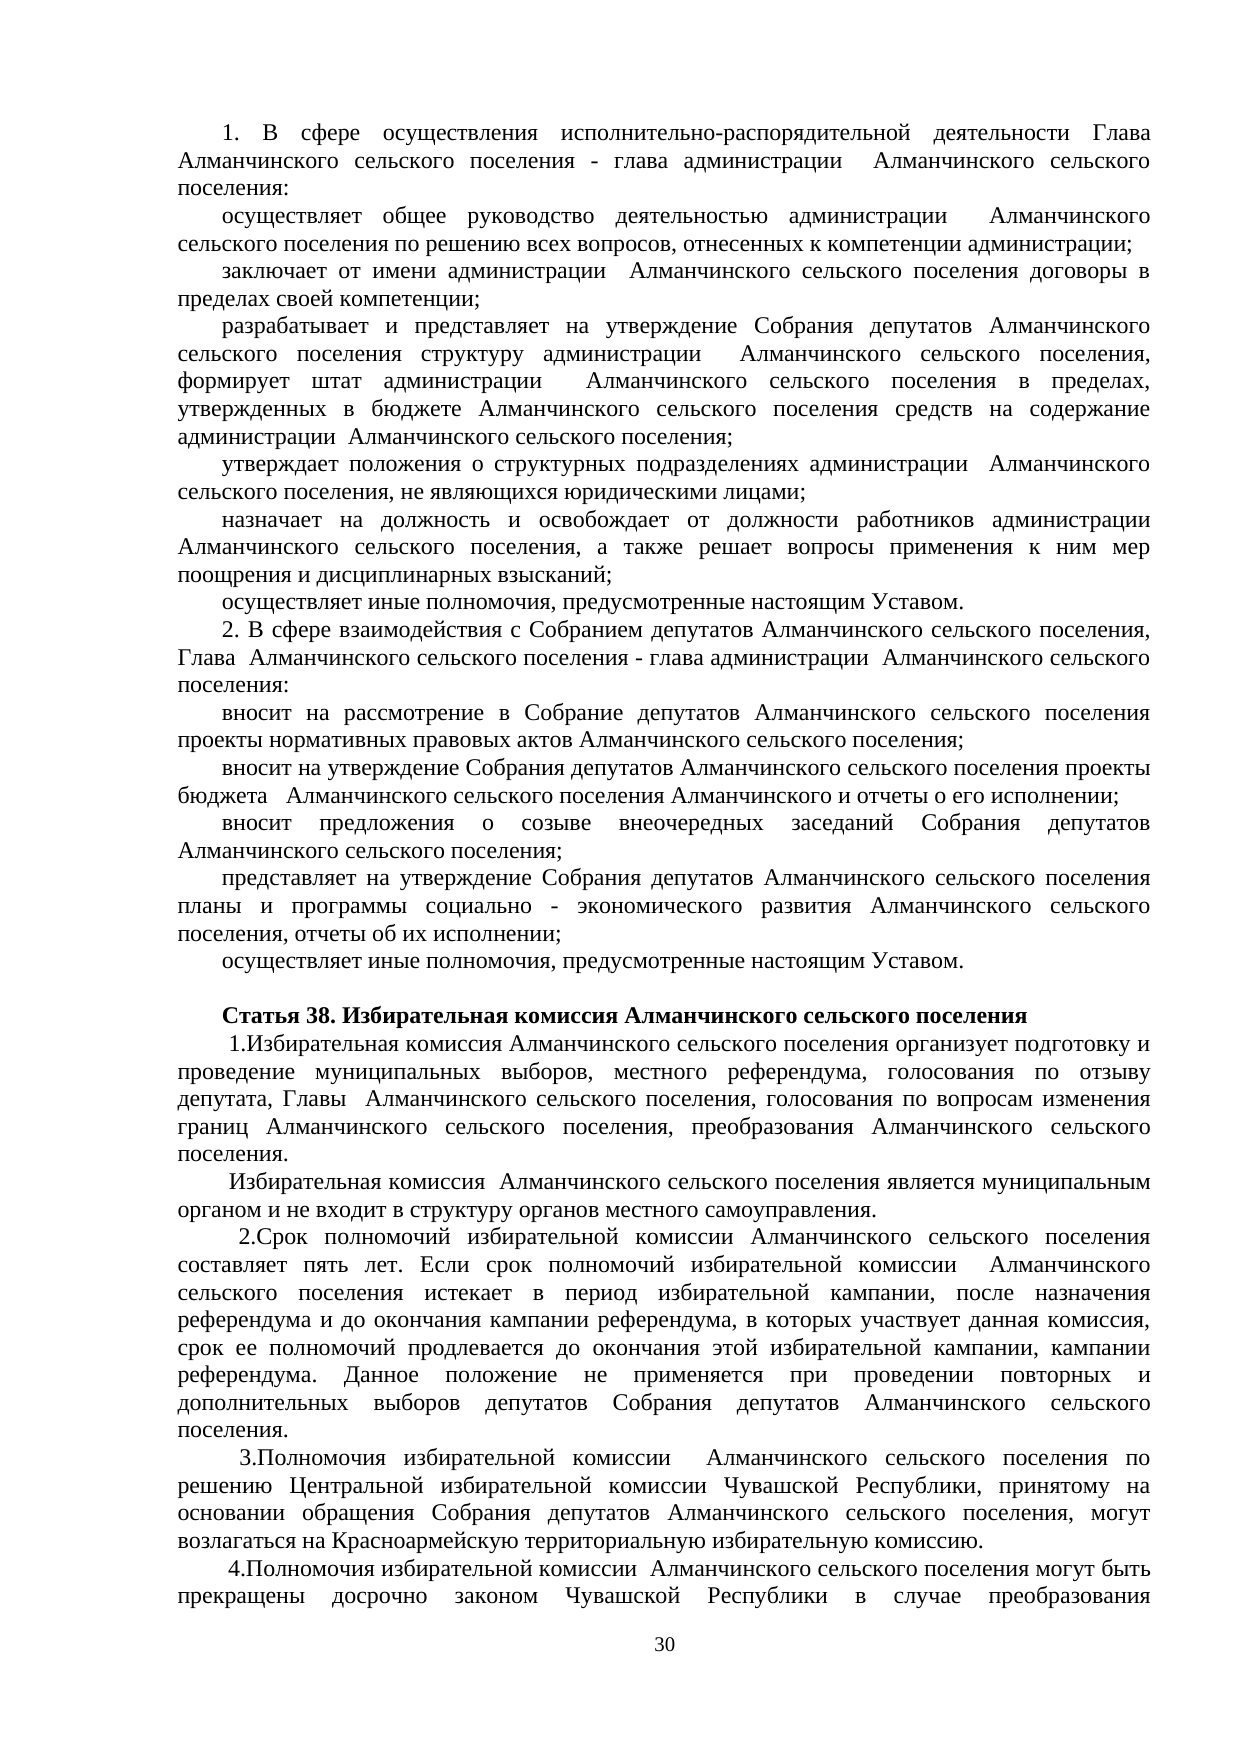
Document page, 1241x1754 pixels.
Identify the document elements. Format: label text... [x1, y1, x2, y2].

text вносит на утверждение Собрания депутатов Алманчинского сельского поселения проекты бюджета Алманчинского сельского поселения Алманчинского и отчеты о его исполнении; [177, 753, 1152, 808]
text утверждает положения о структурных подразделениях администрации Алманчинского сельского поселения, не являющихся юридическими лицами; [177, 449, 1152, 504]
text 1.Избирательная комиссия Алманчинского сельского поселения организует подготовку и проведение муниципальных выборов, местного референдума, голосования по отзыву депутата, Главы Алманчинского сельского поселения, голосования по вопросам изменения границ Алманчинского сельского поселения, преобразования Алманчинского сельского поселения. [177, 1029, 1152, 1167]
text Статья 38. Избирательная комиссия Алманчинского сельского поселения [177, 1001, 1152, 1029]
text заключает от имени администрации Алманчинского сельского поселения договоры в пределах своей компетенции; [177, 256, 1152, 311]
text Избирательная комиссия Алманчинского сельского поселения является муниципальным органом и не входит в структуру органов местного самоуправления. [177, 1167, 1152, 1222]
text осуществляет общее руководство деятельностью администрации Алманчинского сельского поселения по решению всех вопросов, отнесенных к компетенции администрации; [177, 201, 1152, 256]
text вносит на рассмотрение в Собрание депутатов Алманчинского сельского поселения проекты нормативных правовых актов Алманчинского сельского поселения; [177, 698, 1152, 753]
text вносит предложения о созыве внеочередных заседаний Собрания депутатов Алманчинского сельского поселения; [177, 808, 1152, 863]
text представляет на утверждение Собрания депутатов Алманчинского сельского поселения планы и программы социально - экономического развития Алманчинского сельского поселения, отчеты об их исполнении; [177, 863, 1152, 946]
text 1. В сфере осуществления исполнительно-распорядительной деятельности Глава Алманчинского сельского поселения - глава администрации Алманчинского сельского поселения: [177, 118, 1152, 201]
text 3.Полномочия избирательной комиссии Алманчинского сельского поселения по решению Центральной избирательной комиссии Чувашской Республики, принятому на основании обращения Собрания депутатов Алманчинского сельского поселения, могут возлагаться на Красноармейскую территориальную избирательную комиссию. [177, 1443, 1152, 1553]
text 2. В сфере взаимодействия с Собранием депутатов Алманчинского сельского поселения, Глава Алманчинского сельского поселения - глава администрации Алманчинского сельского поселения: [177, 615, 1152, 698]
text осуществляет иные полномочия, предусмотренные настоящим Уставом. [177, 587, 1152, 615]
text разрабатывает и представляет на утверждение Собрания депутатов Алманчинского сельского поселения структуру администрации Алманчинского сельского поселения, формирует штат администрации Алманчинского сельского поселения в пределах, утвержденных в бюджете Алманчинского сельского поселения средств на содержание администрации Алманчинского сельского поселения; [177, 311, 1152, 449]
text осуществляет иные полномочия, предусмотренные настоящим Уставом. [177, 946, 1152, 974]
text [177, 1553, 1152, 1609]
text 2.Срок полномочий избирательной комиссии Алманчинского сельского поселения составляет пять лет. Если срок полномочий избирательной комиссии Алманчинского сельского поселения истекает в период избирательной кампании, после назначения референдума и до окончания кампании референдума, в которых участвует данная комиссия, срок ее полномочий продлевается до окончания этой избирательной кампании, кампании референдума. Данное положение не применяется при проведении повторных и дополнительных выборов депутатов Собрания депутатов Алманчинского сельского поселения. [177, 1222, 1152, 1443]
text назначает на должность и освобождает от должности работников администрации Алманчинского сельского поселения, а также решает вопросы применения к ним мер поощрения и дисциплинарных взысканий; [177, 504, 1152, 587]
